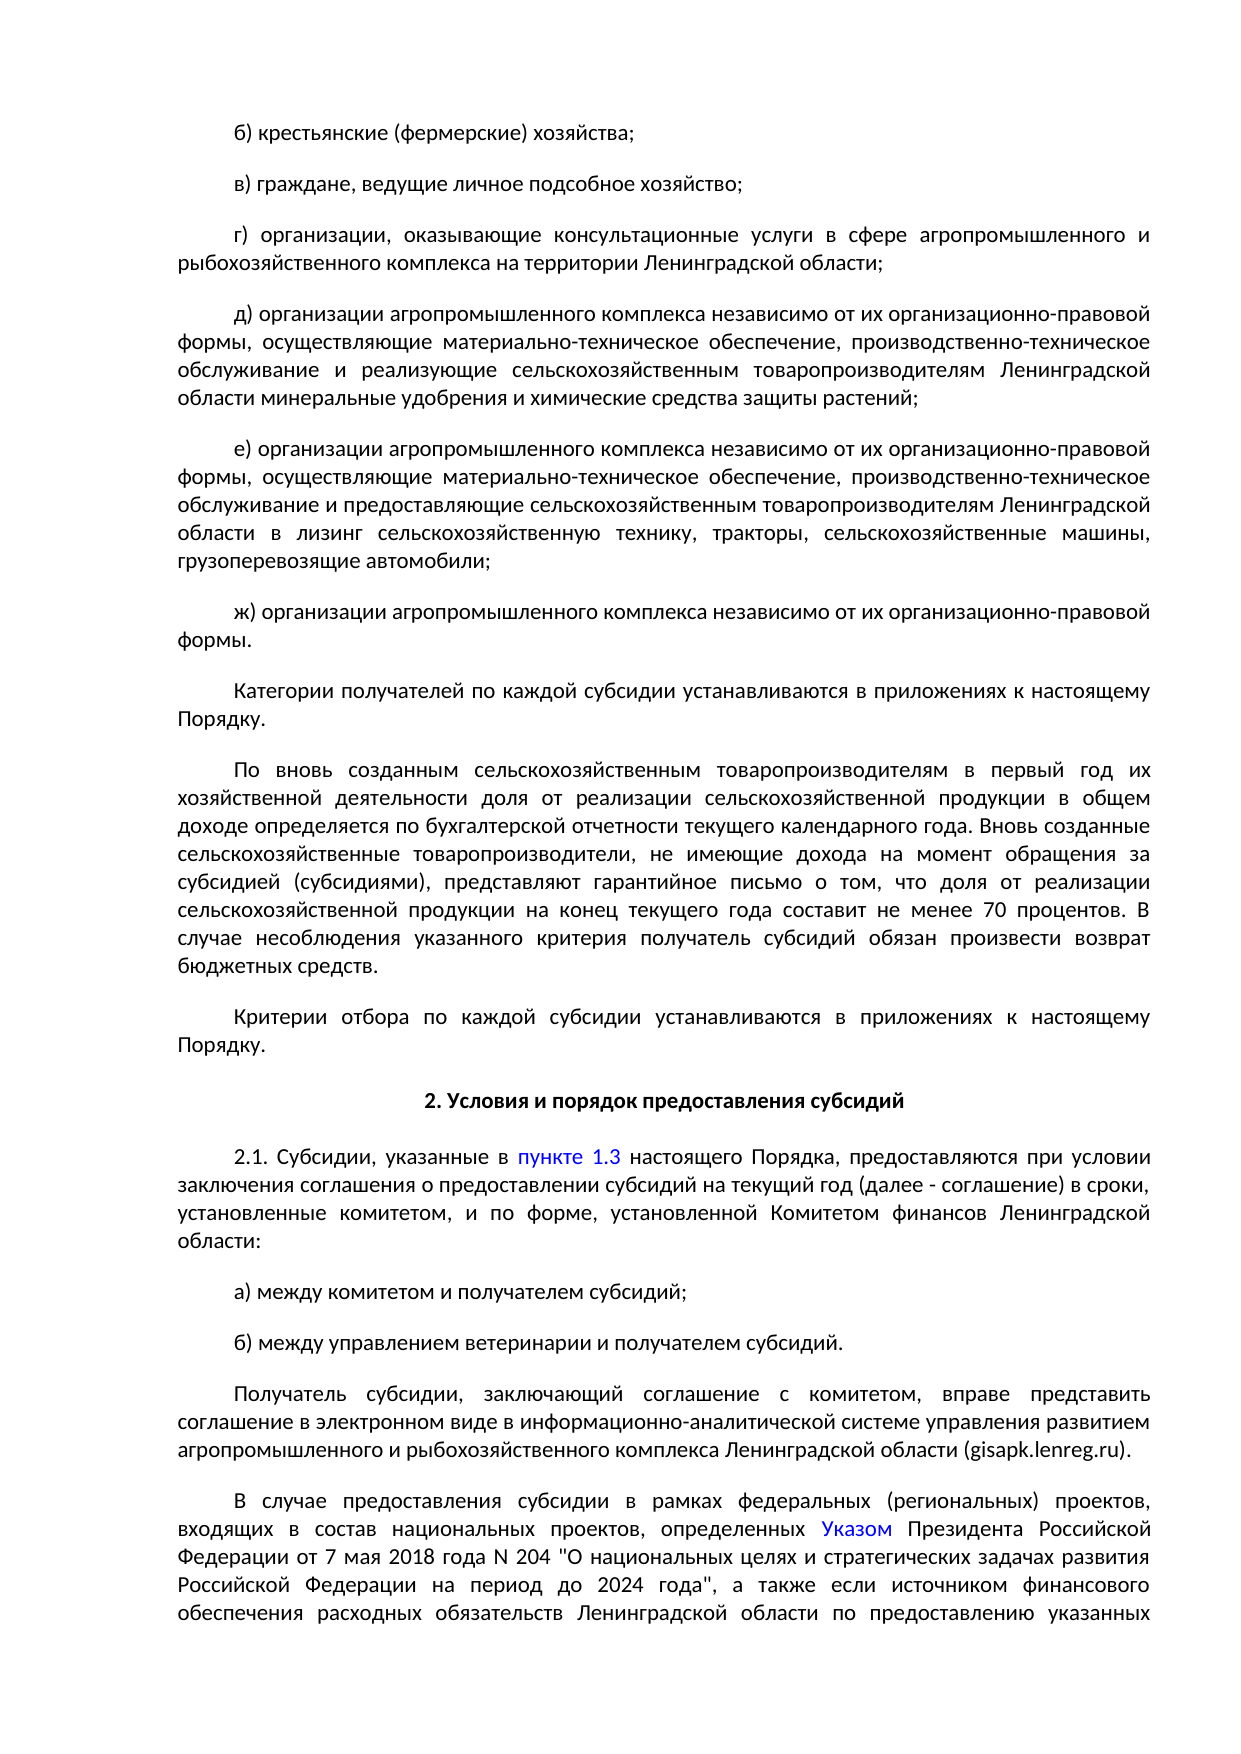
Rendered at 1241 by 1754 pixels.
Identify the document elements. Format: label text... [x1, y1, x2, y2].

text е) организации агропромышленного комплекса независимо от их организационно-правовой формы, осуществляющие материально-техническое обеспечение, производственно-техническое обслуживание и предоставляющие сельскохозяйственным товаропроизводителям Ленинградской области в лизинг сельскохозяйственную технику, тракторы, сельскохозяйственные машины, грузоперевозящие автомобили; [177, 434, 1152, 574]
text б) крестьянские (фермерские) хозяйства; [177, 118, 1152, 146]
text Получатель субсидии, заключающий соглашение с комитетом, вправе представить соглашение в электронном виде в информационно-аналитической системе управления развитием агропромышленного и рыбохозяйственного комплекса Ленинградской области (gisapk.lenreg.ru). [177, 1379, 1152, 1463]
text в) граждане, ведущие личное подсобное хозяйство; [177, 169, 1152, 197]
text 2.1. Субсидии, указанные в пункте 1.3 настоящего Порядка, предоставляются при условии заключения соглашения о предоставлении субсидий на текущий год (далее - соглашение) в сроки, установленные комитетом, и по форме, установленной Комитетом финансов Ленинградской области: [177, 1142, 1152, 1254]
text Критерии отбора по каждой субсидии устанавливаются в приложениях к настоящему Порядку. [177, 1002, 1152, 1058]
text д) организации агропромышленного комплекса независимо от их организационно-правовой формы, осуществляющие материально-техническое обеспечение, производственно-техническое обслуживание и реализующие сельскохозяйственным товаропроизводителям Ленинградской области минеральные удобрения и химические средства защиты растений; [177, 299, 1152, 411]
text г) организации, оказывающие консультационные услуги в сфере агропромышленного и рыбохозяйственного комплекса на территории Ленинградской области; [177, 220, 1152, 276]
title 2. Условия и порядок предоставления субсидий [177, 1086, 1152, 1114]
text По вновь созданным сельскохозяйственным товаропроизводителям в первый год их хозяйственной деятельности доля от реализации сельскохозяйственной продукции в общем доходе определяется по бухгалтерской отчетности текущего календарного года. Вновь созданные сельскохозяйственные товаропроизводители, не имеющие дохода на момент обращения за субсидией (субсидиями), представляют гарантийное письмо о том, что доля от реализации сельскохозяйственной продукции на конец текущего года составит не менее 70 процентов. В случае несоблюдения указанного критерия получатель субсидий обязан произвести возврат бюджетных средств. [177, 755, 1152, 979]
text ж) организации агропромышленного комплекса независимо от их организационно-правовой формы. [177, 597, 1152, 653]
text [177, 1486, 1152, 1626]
text б) между управлением ветеринарии и получателем субсидий. [177, 1328, 1152, 1356]
text а) между комитетом и получателем субсидий; [177, 1277, 1152, 1305]
text Категории получателей по каждой субсидии устанавливаются в приложениях к настоящему Порядку. [177, 676, 1152, 732]
